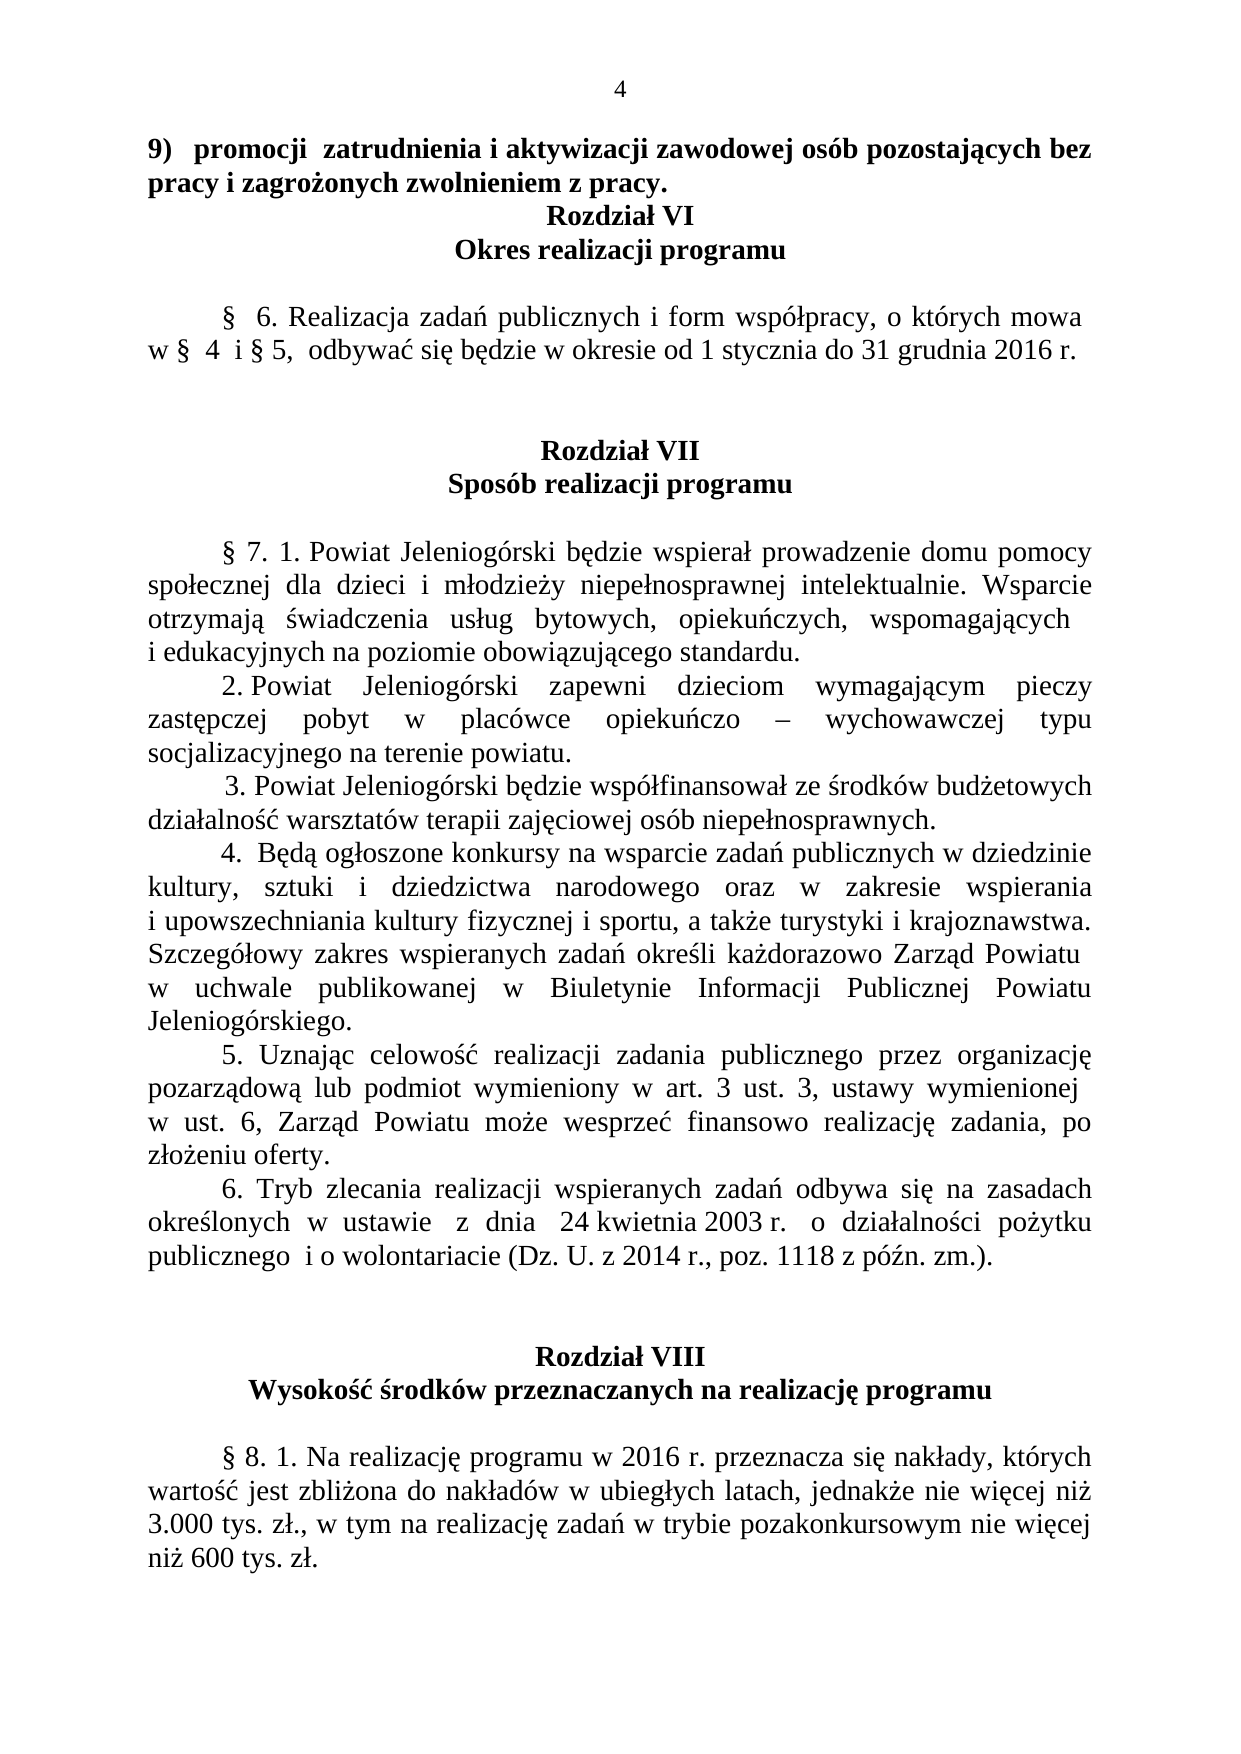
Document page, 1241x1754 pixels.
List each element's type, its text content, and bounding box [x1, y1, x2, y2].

text Rozdział VIII [148, 1339, 1093, 1372]
text 6. Tryb zlecania realizacji wspieranych zadań odbywa się na zasadach określonych w ustawie z dnia 24 kwietnia 2003 r. o działalności pożytku publicznego i o wolontariacie (Dz. U. z 2014 r., poz. 1118 z późn. zm.). [148, 1171, 1093, 1272]
text § 7. 1. Powiat Jeleniogórski będzie wspierał prowadzenie domu pomocy społecznej dla dzieci i młodzieży niepełnosprawnej intelektualnie. Wsparcie otrzymają świadczenia usług bytowych, opiekuńczych, wspomagających i edukacyjnych na poziomie obowiązującego standardu. [148, 534, 1093, 668]
text 4. Będą ogłoszone konkursy na wsparcie zadań publicznych w dziedzinie kultury, sztuki i dziedzictwa narodowego oraz w zakresie wspierania i upowszechniania kultury fizycznej i sportu, a także turystyki i krajoznawstwa. Szczegółowy zakres wspieranych zadań określi każdorazowo Zarząd Powiatu w uchwale publikowanej w Biuletynie Informacji Publicznej Powiatu Jeleniogórskiego. [148, 836, 1093, 1037]
text Wysokość środków przeznaczanych na realizację programu [148, 1372, 1093, 1406]
text Rozdział VII [148, 433, 1093, 467]
text Rozdział VI [148, 198, 1093, 232]
text Okres realizacji programu [148, 232, 1093, 265]
text 3. Powiat Jeleniogórski będzie współfinansował ze środków budżetowych działalność warsztatów terapii zajęciowej osób niepełnosprawnych. [148, 768, 1093, 836]
text 5. Uznając celowość realizacji zadania publicznego przez organizację pozarządową lub podmiot wymieniony w art. 3 ust. 3, ustawy wymienionej w ust. 6, Zarząd Powiatu może wesprzeć finansowo realizację zadania, po złożeniu oferty. [148, 1037, 1093, 1171]
text 2. Powiat Jeleniogórski zapewni dzieciom wymagającym pieczy zastępczej pobyt w placówce opiekuńczo – wychowawczej typu socjalizacyjnego na terenie powiatu. [148, 668, 1093, 768]
text § 8. 1. Na realizację programu w 2016 r. przeznacza się nakłady, których wartość jest zbliżona do nakładów w ubiegłych latach, jednakże nie więcej niż 3.000 tys. zł., w tym na realizację zadań w trybie pozakonkursowym nie więcej niż 600 tys. zł. [148, 1439, 1093, 1573]
text § 6. Realizacja zadań publicznych i form współpracy, o których mowa w § 4 i § 5, odbywać się będzie w okresie od 1 stycznia do 31 grudnia 2016 r. [148, 299, 1093, 366]
text 9) promocji zatrudnienia i aktywizacji zawodowej osób pozostających bez pracy i zagrożonych zwolnieniem z pracy. [148, 131, 1093, 198]
text Sposób realizacji programu [148, 467, 1093, 500]
